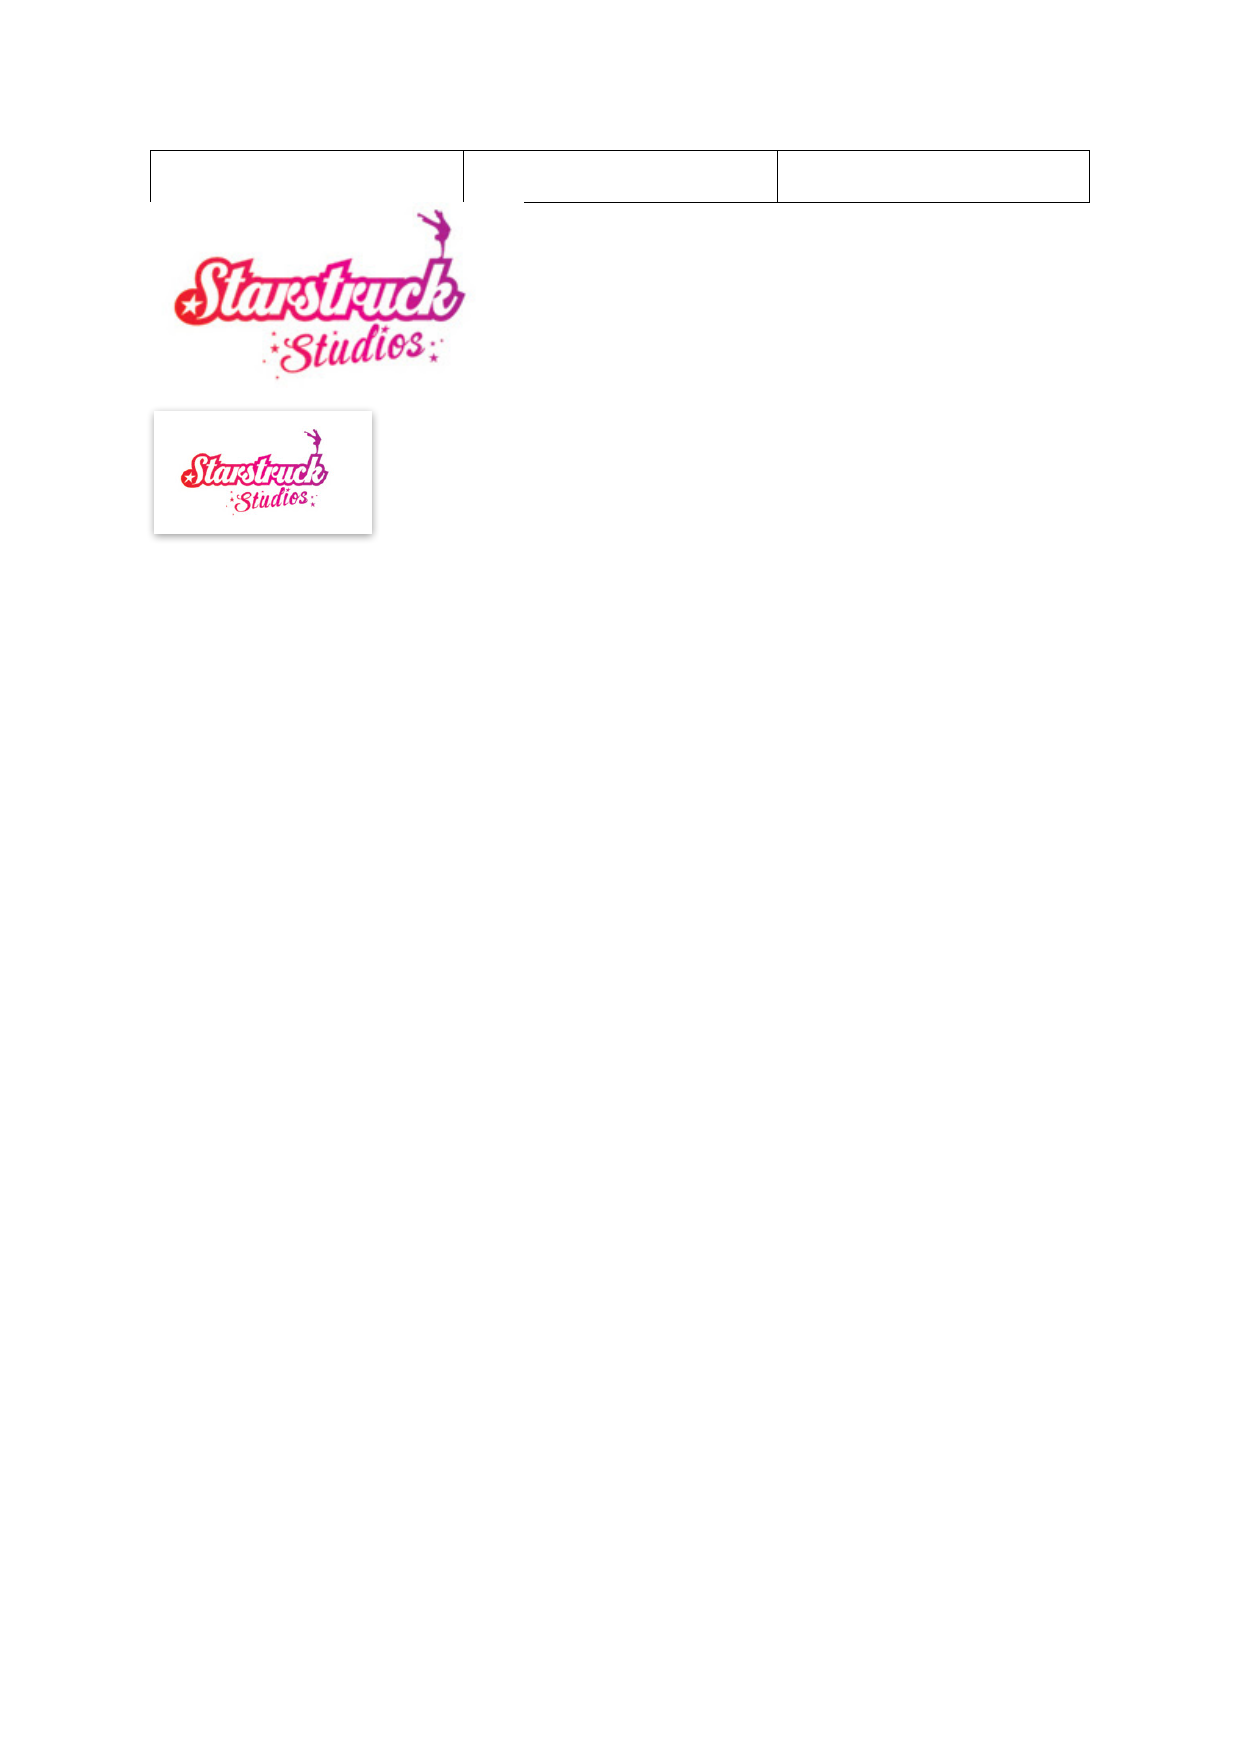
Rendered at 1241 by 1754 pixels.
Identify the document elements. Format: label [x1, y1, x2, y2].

table_cell [464, 151, 777, 202]
table_cell [151, 151, 463, 202]
picture [169, 426, 358, 519]
picture [150, 202, 524, 388]
table_cell [778, 151, 1089, 202]
